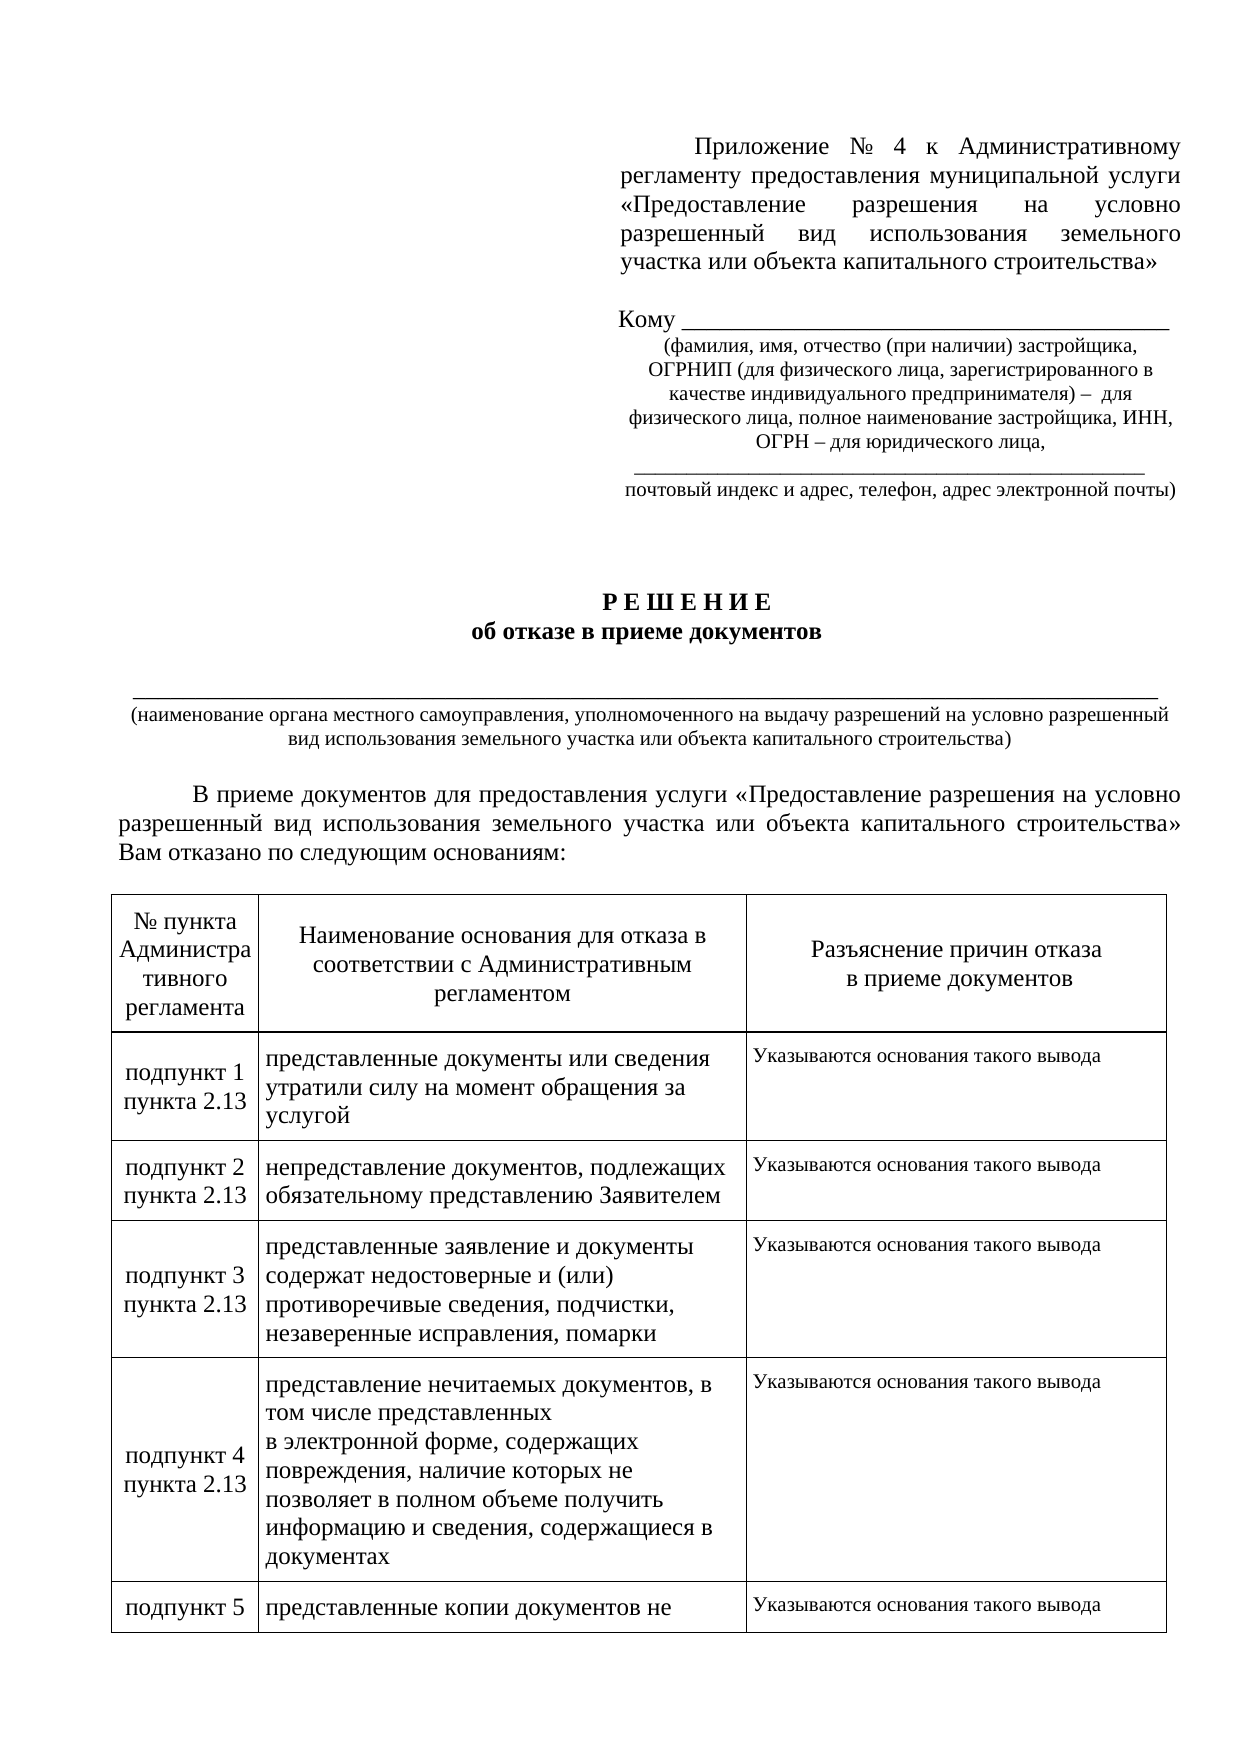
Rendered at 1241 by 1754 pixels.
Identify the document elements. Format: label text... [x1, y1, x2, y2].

table_header Разъяснение причин отказа в приеме документов [747, 895, 1166, 1031]
table_cell Указываются основания такого вывода [747, 1141, 1166, 1220]
text _________________________________________________ [118, 453, 1181, 477]
text __________________________________________________________________________________ [118, 673, 1181, 702]
table_cell Указываются основания такого вывода [747, 1033, 1166, 1140]
text (наименование органа местного самоуправления, уполномоченного на выдачу разрешений на условно разрешенный вид использования земельного участка или объекта капитального строительства) [118, 702, 1181, 750]
table_cell представленные документы или сведения утратили силу на момент обращения за услугой [259, 1033, 746, 1140]
text Р Е Ш Е Н И Е об отказе в приеме документов [118, 587, 1181, 673]
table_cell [259, 1582, 746, 1632]
text Кому _______________________________________ [118, 304, 1181, 333]
text (фамилия, имя, отчество (при наличии) застройщика, ОГРНИП (для физического лица, зарегистрированного в качестве индивидуального предпринимателя) – для физического лица, полное наименование застройщика, ИНН, ОГРН – для юридического лица, [620, 333, 1181, 453]
table_cell непредставление документов, подлежащих обязательному представлению Заявителем [259, 1141, 746, 1220]
text Приложение № 4 к Административному регламенту предоставления муниципальной услуги «Предоставление разрешения на условно разрешенный вид использования земельного участка или объекта капитального строительства» [620, 131, 1181, 275]
text почтовый индекс и адрес, телефон, адрес электронной почты) [620, 477, 1181, 501]
table_cell Указываются основания такого вывода [747, 1221, 1166, 1357]
table_cell подпункт 2 пункта 2.13 [112, 1141, 258, 1220]
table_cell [747, 1582, 1166, 1632]
table_cell подпункт 4 пункта 2.13 [112, 1358, 258, 1581]
table_cell представленные заявление и документы содержат недостоверные и (или) противоречивые сведения, подчистки, незаверенные исправления, помарки [259, 1221, 746, 1357]
table_cell подпункт 1 пункта 2.13 [112, 1033, 258, 1140]
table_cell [112, 1582, 258, 1632]
table_cell подпункт 3 пункта 2.13 [112, 1221, 258, 1357]
table_header Наименование основания для отказа в соответствии с Административным регламентом [259, 895, 746, 1031]
table_cell Указываются основания такого вывода [747, 1358, 1166, 1581]
table_cell представление нечитаемых документов, в том числе представленных в электронной форме, содержащих повреждения, наличие которых не позволяет в полном объеме получить информацию и сведения, содержащиеся в документах [259, 1358, 746, 1581]
table_header № пункта Административного регламента [112, 895, 258, 1031]
text В приеме документов для предоставления услуги «Предоставление разрешения на условно разрешенный вид использования земельного участка или объекта капитального строительства» Вам отказано по следующим основаниям: [118, 779, 1181, 865]
